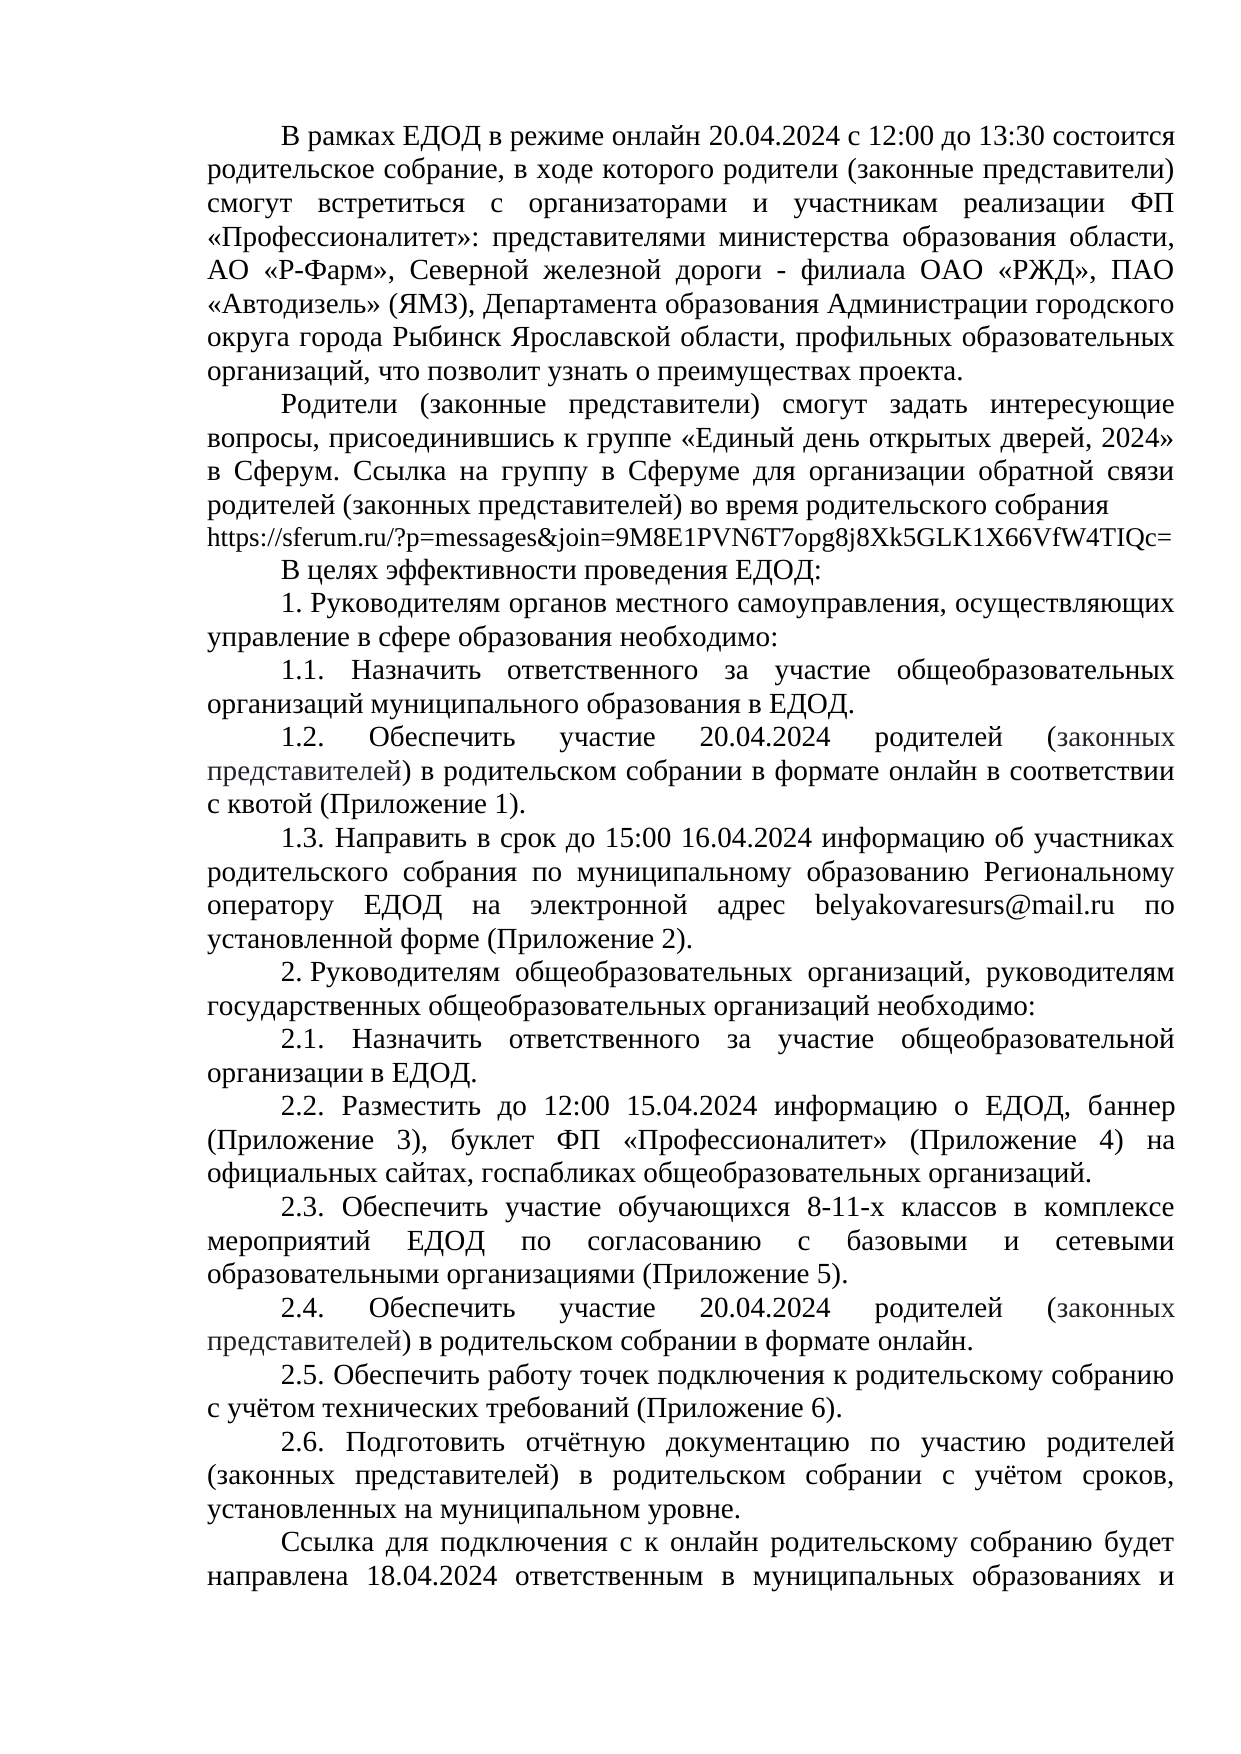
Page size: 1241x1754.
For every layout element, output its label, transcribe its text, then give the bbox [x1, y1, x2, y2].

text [207, 1524, 1175, 1592]
text 2. Руководителям общеобразовательных организаций, руководителям государственных общеобразовательных организаций необходимо: [207, 954, 1175, 1021]
text В целях эффективности проведения ЕДОД: [207, 552, 1175, 585]
list Направить в срок до 15:00 16.04.2024 информацию об участниках родительского собрания по муниципальному образованию Региональному оператору ЕДОД на электронной адрес belyakovaresurs@mail.ru по установленной форме (Приложение 2). [207, 820, 1175, 954]
list Подготовить отчётную документацию по участию родителей (законных представителей) в родительском собрании с учётом сроков, установленных на муниципальном уровне. [207, 1424, 1175, 1524]
text Родители (законные представители) смогут задать интересующие вопросы, присоединившись к группе «Единый день открытых дверей, 2024» в Сферум. Ссылка на группу в Сферуме для организации обратной связи родителей (законных представителей) во время родительского собрания [207, 386, 1175, 521]
list Обеспечить участие 20.04.2024 родителей (законных представителей) в родительском собрании в формате онлайн в соответствии с квотой (Приложение 1). [207, 719, 1175, 820]
list Обеспечить участие обучающихся 8-11-х классов в комплексе мероприятий ЕДОД по согласованию с базовыми и сетевыми образовательными организациями (Приложение 5). [207, 1189, 1175, 1290]
list Назначить ответственного за участие общеобразовательной организации в ЕДОД. [207, 1021, 1175, 1088]
list Обеспечить участие 20.04.2024 родителей (законных представителей) в родительском собрании в формате онлайн. [207, 1290, 1175, 1357]
list Обеспечить работу точек подключения к родительскому собранию с учётом технических требований (Приложение 6). [207, 1357, 1175, 1424]
list Руководителям органов местного самоуправления, осуществляющих управление в сфере образования необходимо: [207, 585, 1175, 652]
list Назначить ответственного за участие общеобразовательных организаций муниципального образования в ЕДОД. [207, 652, 1175, 719]
list Разместить до 12:00 15.04.2024 информацию о ЕДОД, баннер (Приложение 3), буклет ФП «Профессионалитет» (Приложение 4) на официальных сайтах, госпабликах общеобразовательных организаций. [207, 1088, 1175, 1189]
text https://sferum.ru/?p=messages&join=9M8E1PVN6T7opg8j8Xk5GLK1X66VfW4TIQc= [207, 521, 1175, 552]
text В рамках ЕДОД в режиме онлайн 20.04.2024 с 12:00 до 13:30 состоится родительское собрание, в ходе которого родители (законные представители) смогут встретиться с организаторами и участникам реализации ФП «Профессионалитет»: представителями министерства образования области, АО «Р-Фарм», Северной железной дороги - филиала ОАО «РЖД», ПАО «Автодизель» (ЯМЗ), Департамента образования Администрации городского округа города Рыбинск Ярославской области, профильных образовательных организаций, что позволит узнать о преимуществах проекта. [207, 118, 1175, 386]
